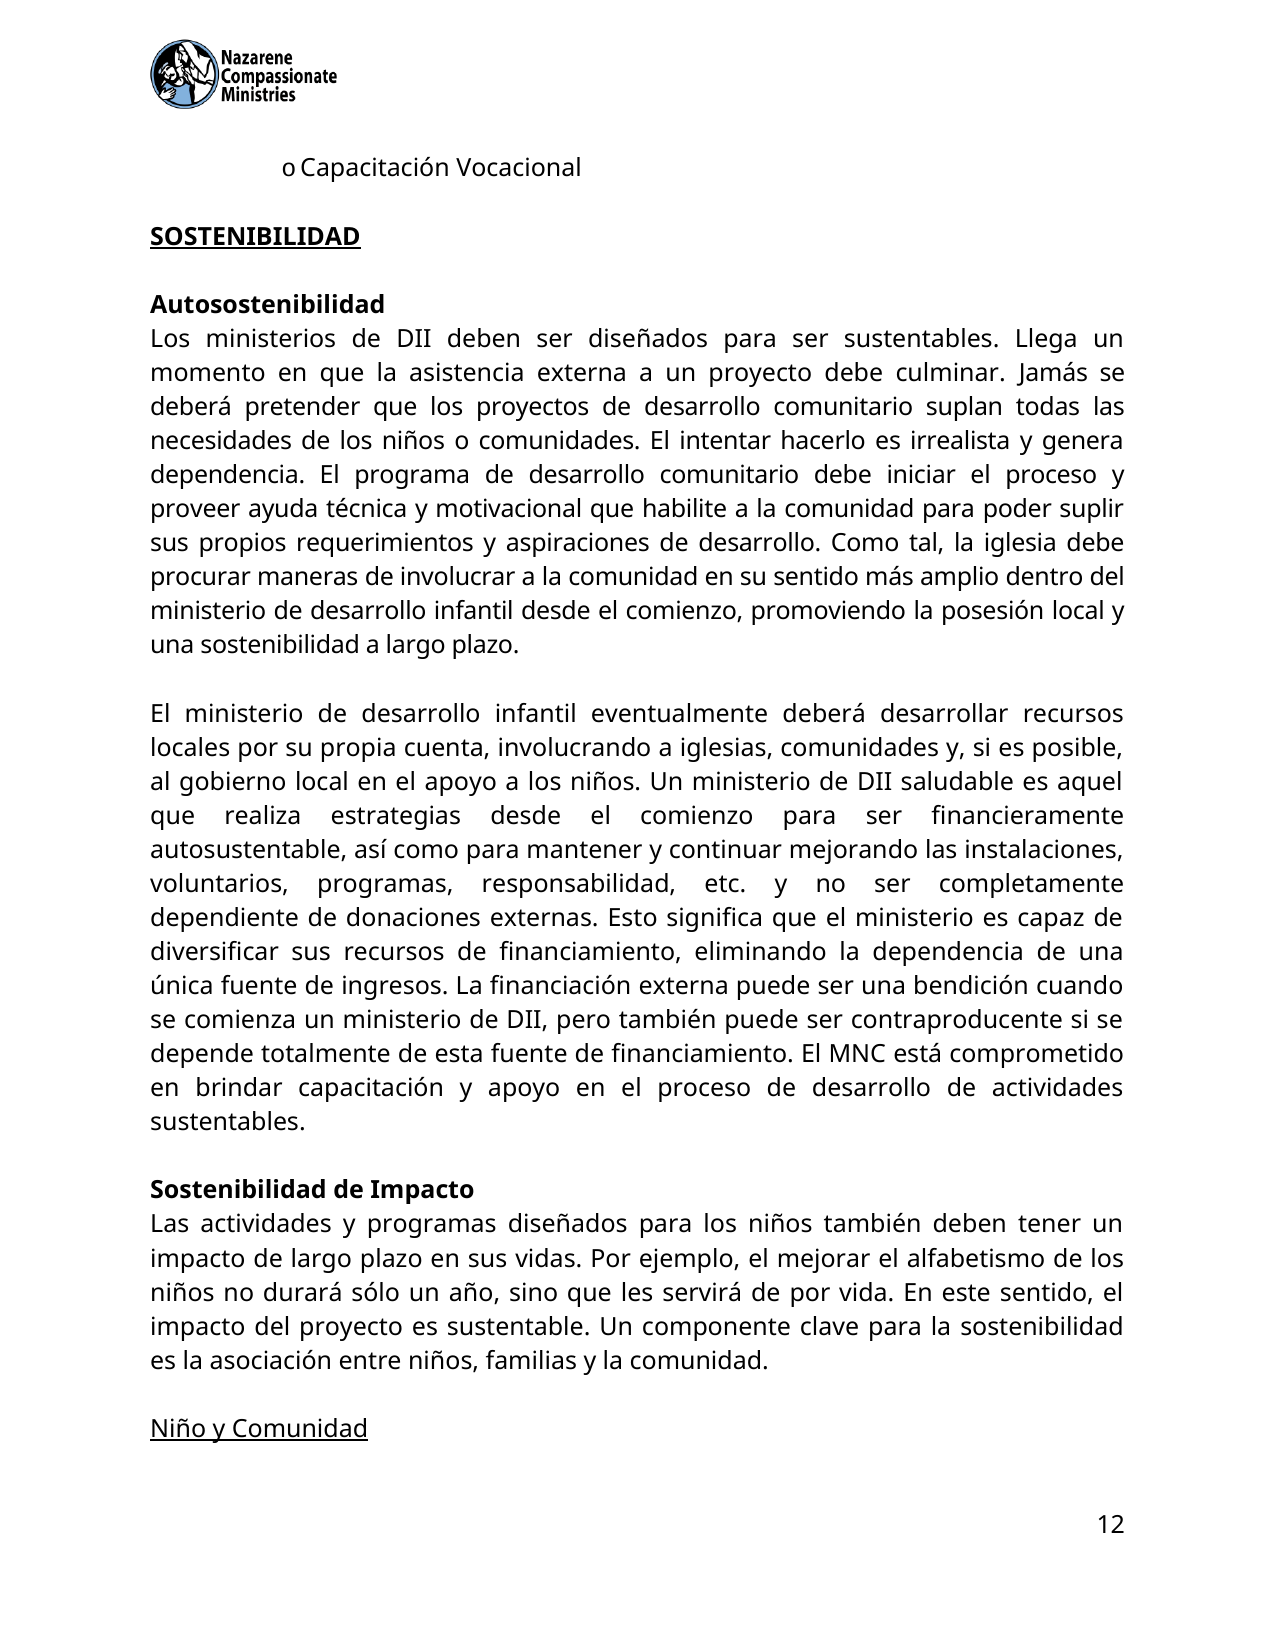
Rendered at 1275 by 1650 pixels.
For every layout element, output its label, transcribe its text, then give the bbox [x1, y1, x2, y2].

subtitle SOSTENIBILIDAD [150, 218, 1125, 252]
text Autosostenibilidad [150, 286, 1125, 321]
list Capacitación Vocacional [281, 150, 1125, 218]
text Niño y Comunidad [150, 1411, 1125, 1444]
text El ministerio de desarrollo infantil eventualmente deberá desarrollar recursos locales por su propia cuenta, involucrando a iglesias, comunidades y, si es posible, al gobierno local en el apoyo a los niños. Un ministerio de DII saludable es aquel que realiza estrategias desde el comienzo para ser financieramente autosustentable, así como para mantener y continuar mejorando las instalaciones, voluntarios, programas, responsabilidad, etc. y no ser completamente dependiente de donaciones externas. Esto significa que el ministerio es capaz de diversificar sus recursos de financiamiento, eliminando la dependencia de una única fuente de ingresos. La financiación externa puede ser una bendición cuando se comienza un ministerio de DII, pero también puede ser contraproducente si se depende totalmente de esta fuente de financiamiento. El MNC está comprometido en brindar capacitación y apoyo en el proceso de desarrollo de actividades sustentables. [150, 695, 1125, 1138]
text Los ministerios de DII deben ser diseñados para ser sustentables. Llega un momento en que la asistencia externa a un proyecto debe culminar. Jamás se deberá pretender que los proyectos de desarrollo comunitario suplan todas las necesidades de los niños o comunidades. El intentar hacerlo es irrealista y genera dependencia. El programa de desarrollo comunitario debe iniciar el proceso y proveer ayuda técnica y motivacional que habilite a la comunidad para poder suplir sus propios requerimientos y aspiraciones de desarrollo. Como tal, la iglesia debe procurar maneras de involucrar a la comunidad en su sentido más amplio dentro del ministerio de desarrollo infantil desde el comienzo, promoviendo la posesión local y una sostenibilidad a largo plazo. [150, 321, 1125, 661]
text Las actividades y programas diseñados para los niños también deben tener un impacto de largo plazo en sus vidas. Por ejemplo, el mejorar el alfabetismo de los niños no durará sólo un año, sino que les servirá de por vida. En este sentido, el impacto del proyecto es sustentable. Un componente clave para la sostenibilidad es la asociación entre niños, familias y la comunidad. [150, 1206, 1125, 1376]
text Sostenibilidad de Impacto [150, 1172, 1125, 1206]
picture [150, 39, 339, 109]
